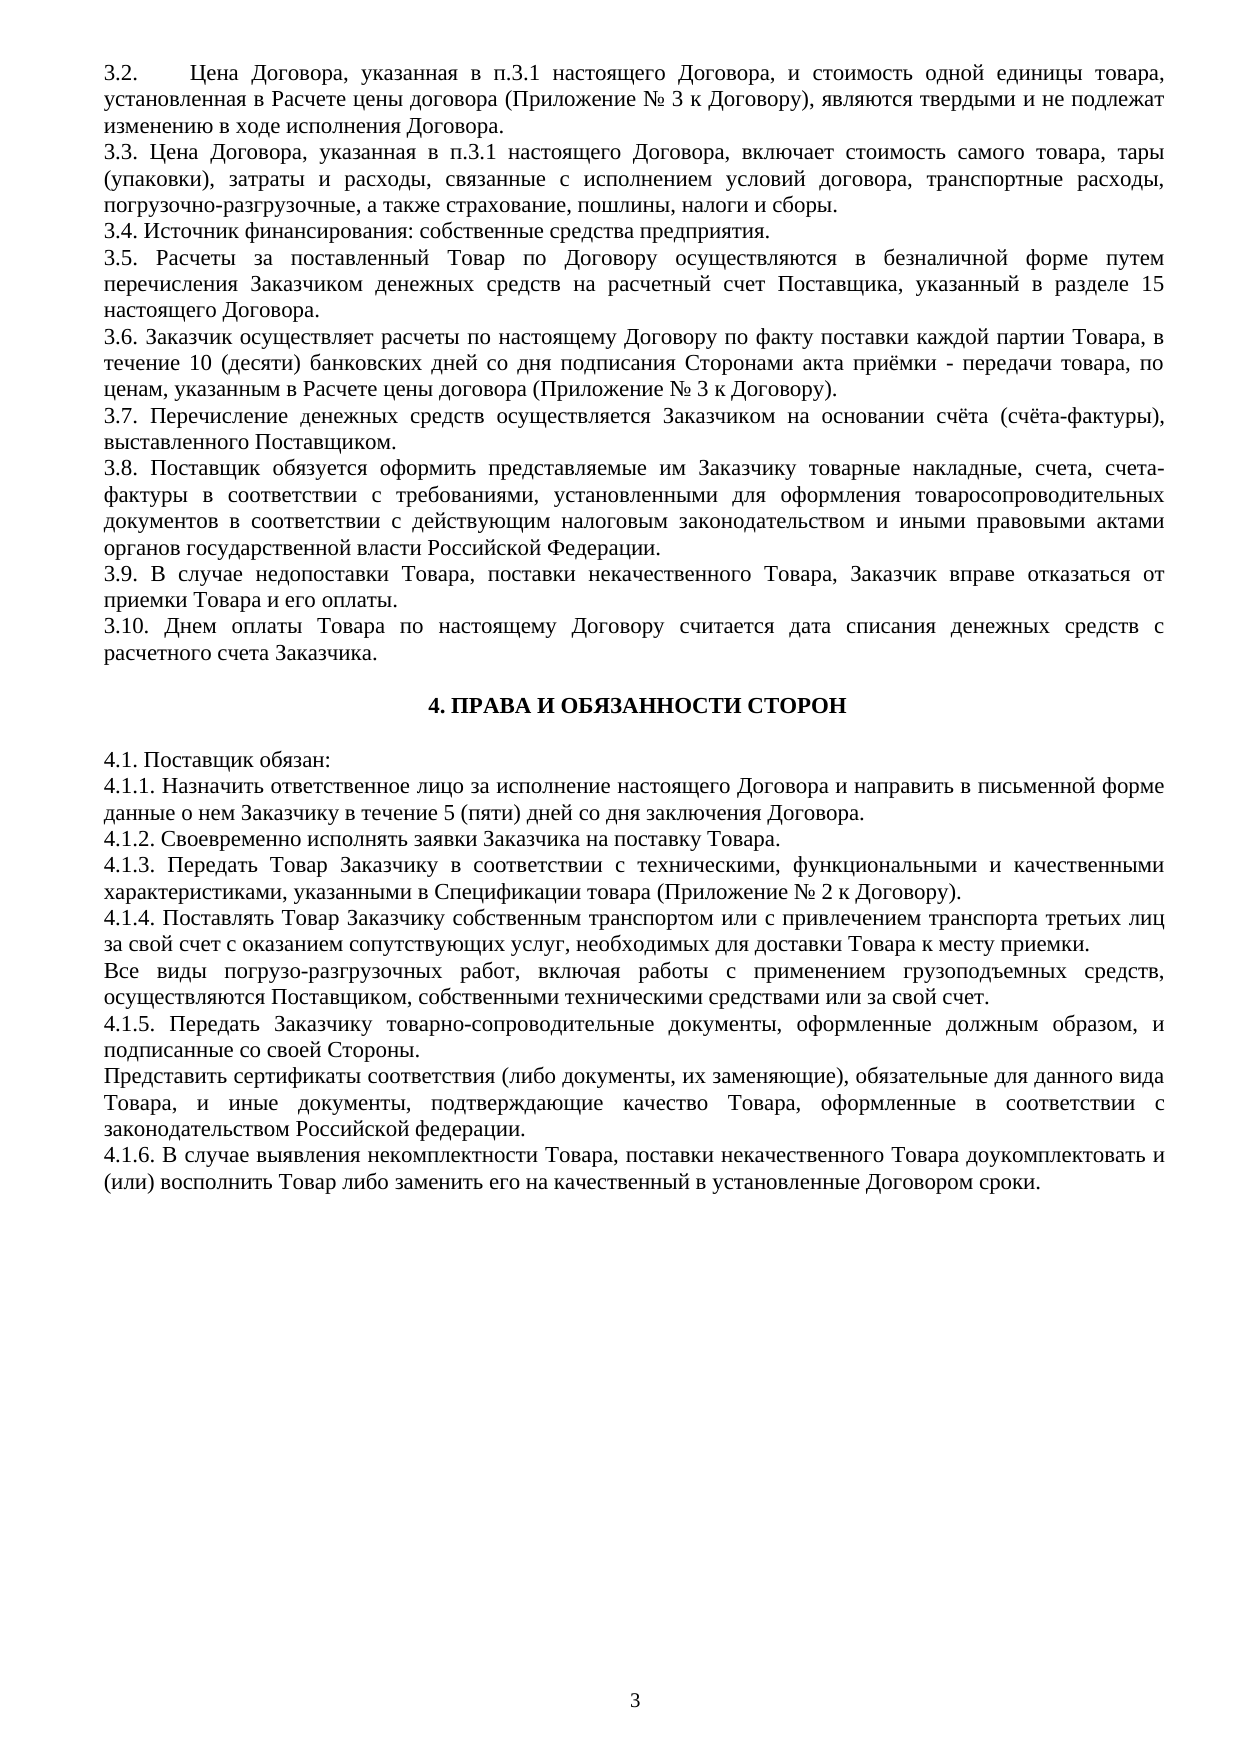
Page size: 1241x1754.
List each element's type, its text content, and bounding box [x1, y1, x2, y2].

text 3.10. Днем оплаты Товара по настоящему Договору считается дата списания денежных средств с расчетного счета Заказчика. [103, 613, 1167, 665]
text 3.4. Источник финансирования: собственные средства предприятия. [103, 217, 1167, 244]
text Все виды погрузо-разгрузочных работ, включая работы с применением грузоподъемных средств, осуществляются Поставщиком, собственными техническими средствами или за свой счет. [103, 957, 1167, 1009]
text 3.2. Цена Договора, указанная в п.3.1 настоящего Договора, и стоимость одной единицы товара, установленная в Расчете цены договора (Приложение № 3 к Договору), являются твердыми и не подлежат изменению в ходе исполнения Договора. [103, 59, 1167, 138]
text 4.1.3. Передать Товар Заказчику в соответствии с техническими, функциональными и качественными характеристиками, указанными в Спецификации товара (Приложение № 2 к Договору). [103, 851, 1167, 904]
text 3.3. Цена Договора, указанная в п.3.1 настоящего Договора, включает стоимость самого товара, тары (упаковки), затраты и расходы, связанные с исполнением условий договора, транспортные расходы, погрузочно-разгрузочные, а также страхование, пошлины, налоги и сборы. [103, 138, 1167, 217]
text 4.1.2. Своевременно исполнять заявки Заказчика на поставку Товара. [103, 825, 1167, 851]
text 3.9. В случае недопоставки Товара, поставки некачественного Товара, Заказчик вправе отказаться от приемки Товара и его оплаты. [103, 560, 1167, 613]
text 4.1.5. Передать Заказчику товарно-сопроводительные документы, оформленные должным образом, и подписанные со своей Стороны. [103, 1009, 1167, 1062]
text 4.1.4. Поставлять Товар Заказчику собственным транспортом или с привлечением транспорта третьих лиц за свой счет с оказанием сопутствующих услуг, необходимых для доставки Товара к месту приемки. [103, 904, 1167, 957]
text 3.8. Поставщик обязуется оформить представляемые им Заказчику товарные накладные, счета, счета-фактуры в соответствии с требованиями, установленными для оформления товаросопроводительных документов в соответствии с действующим налоговым законодательством и иными правовыми актами органов государственной власти Российской Федерации. [103, 454, 1167, 560]
text 3.5. Расчеты за поставленный Товар по Договору осуществляются в безналичной форме путем перечисления Заказчиком денежных средств на расчетный счет Поставщика, указанный в разделе 15 настоящего Договора. [103, 244, 1167, 323]
text 4. ПРАВА И ОБЯЗАННОСТИ СТОРОН [103, 692, 1171, 718]
text 4.1.1. Назначить ответственное лицо за исполнение настоящего Договора и направить в письменной форме данные о нем Заказчику в течение 5 (пяти) дней со дня заключения Договора. [103, 772, 1167, 825]
text 3.6. Заказчик осуществляет расчеты по настоящему Договору по факту поставки каждой партии Товара, в течение 10 (десяти) банковских дней со дня подписания Сторонами акта приёмки - передачи товара, по ценам, указанным в Расчете цены договора (Приложение № 3 к Договору). [103, 323, 1167, 402]
text Представить сертификаты соответствия (либо документы, их заменяющие), обязательные для данного вида Товара, и иные документы, подтверждающие качество Товара, оформленные в соответствии с законодательством Российской федерации. [103, 1062, 1167, 1141]
text 4.1. Поставщик обязан: [103, 746, 1171, 772]
text 4.1.6. В случае выявления некомплектности Товара, поставки некачественного Товара доукомплектовать и (или) восполнить Товар либо заменить его на качественный в установленные Договором сроки. [103, 1141, 1167, 1194]
text 3.7. Перечисление денежных средств осуществляется Заказчиком на основании счёта (счёта-фактуры), выставленного Поставщиком. [103, 402, 1167, 454]
